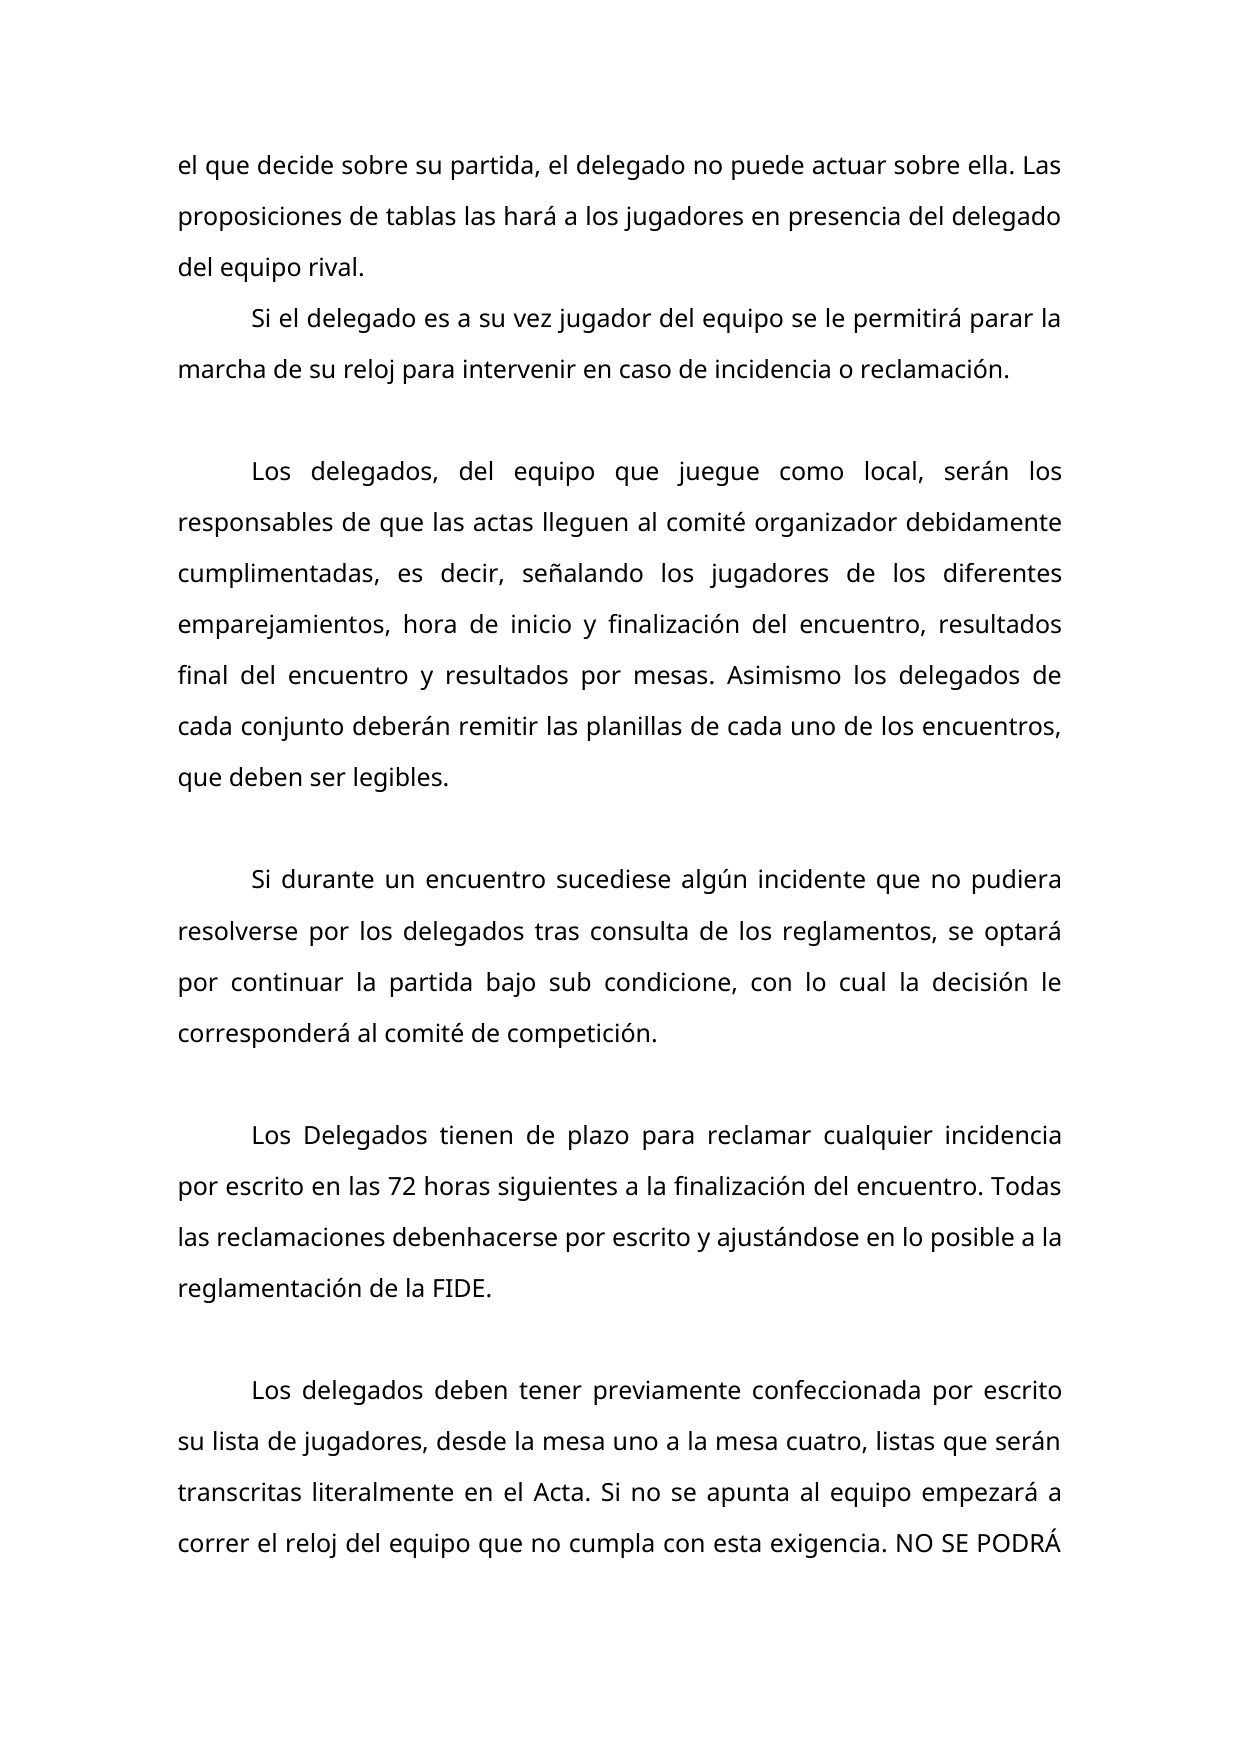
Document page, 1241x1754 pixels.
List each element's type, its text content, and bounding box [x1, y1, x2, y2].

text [177, 148, 1063, 284]
text Si durante un encuentro sucediese algún incidente que no pudiera resolverse por los delegados tras consulta de los reglamentos, se optará por continuar la partida bajo sub condicione, con lo cual la decisión le corresponderá al comité de competición. [177, 862, 1063, 1049]
text Los delegados, del equipo que juegue como local, serán los responsables de que las actas lleguen al comité organizador debidamente cumplimentadas, es decir, señalando los jugadores de los diferentes emparejamientos, hora de inicio y finalización del encuentro, resultados final del encuentro y resultados por mesas. Asimismo los delegados de cada conjunto deberán remitir las planillas de cada uno de los encuentros, que deben ser legibles. [177, 454, 1063, 794]
text Los Delegados tienen de plazo para reclamar cualquier incidencia por escrito en las 72 horas siguientes a la finalización del encuentro. Todas las reclamaciones debenhacerse por escrito y ajustándose en lo posible a la reglamentación de la FIDE. [177, 1117, 1063, 1304]
text Si el delegado es a su vez jugador del equipo se le permitirá parar la marcha de su reloj para intervenir en caso de incidencia o reclamación. [177, 301, 1063, 386]
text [177, 1373, 1063, 1560]
